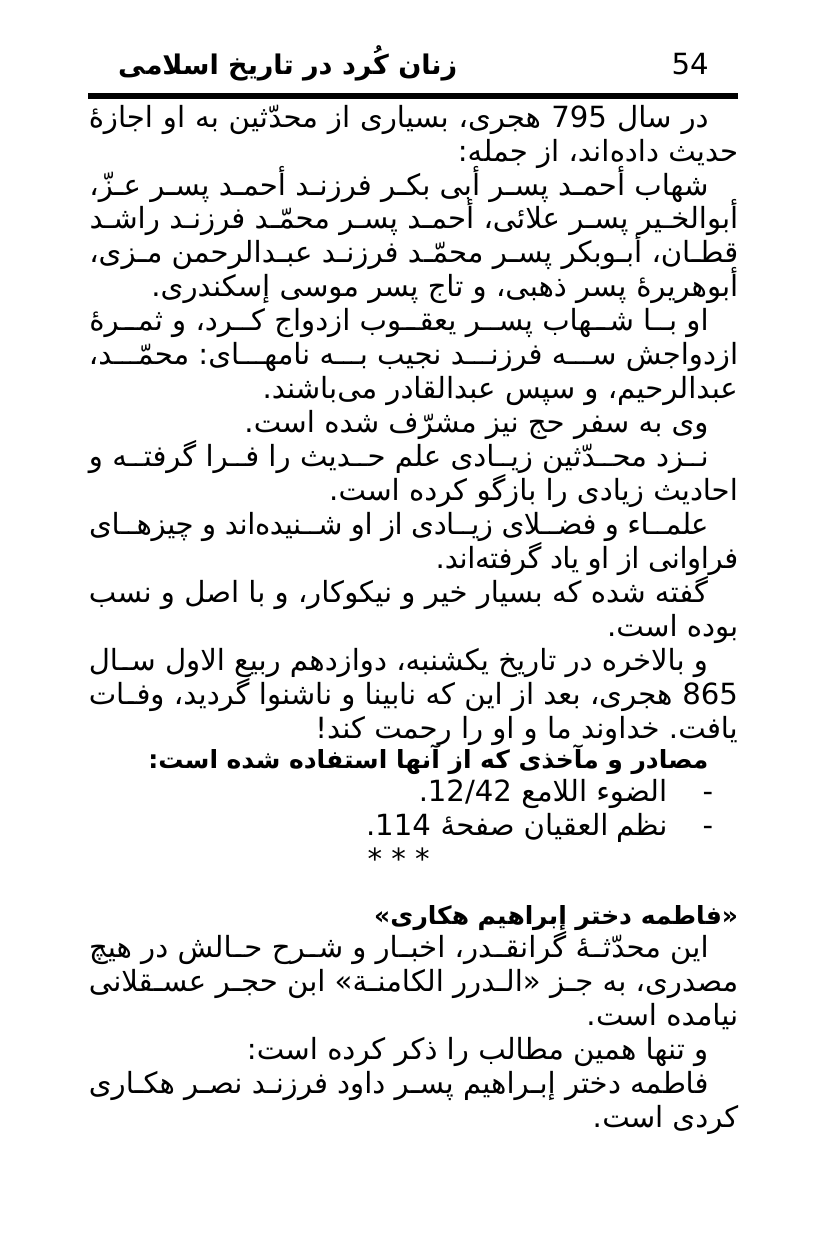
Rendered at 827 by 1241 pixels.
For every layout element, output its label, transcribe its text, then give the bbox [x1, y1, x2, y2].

text گفته شده که بسیار خیر و نیکوکار، و با اصل و نسب بوده است. [89, 575, 738, 643]
text و بالاخره در تاریخ یکشنبه، دوازدهم ربیع الاول سال 865 هجری، بعد از این که نابینا و ناشنوا گردید، وفات یافت. خداوند ما و او را رحمت کند! [89, 643, 738, 745]
text فاطمه دختر إبراهیم پسر داود فرزند نصر هکاری کردی است. [89, 1066, 738, 1134]
list الضوء اللامع 12/42. [89, 774, 703, 808]
text علماء و فضلای زیادی از او شنیده‌اند و چیزهای فراوانی از او یاد گرفته‌اند. [89, 507, 738, 575]
list نظم العقیان صفحۀ 114. [89, 808, 703, 842]
text «فاطمه دختر إبراهیم هکاری‌» [89, 901, 738, 930]
text نزد محدّثین زیادی علم حدیث را فرا گرفته و احادیث زیادی را بازگو کرده است. [89, 439, 738, 507]
text این محدّثۀ گرانقدر، اخبار و شرح حالش در هیچ مصدری، به جز «الدرر الکامنة‌» ابن حجر عسقلانی نیامده است. [89, 930, 738, 1032]
text مصادر و مآخذی که از آنها استفاده شده است‌: [89, 745, 738, 774]
text شهاب أحمد پسر أبی بکر فرزند أحمد پسر عزّ، أبوالخیر پسر علائی، أحمد پسر محمّد فرزند راشد قطان، أبوبکر پسر محمّد فرزند عبدالرحمن مزی، أبوهریرۀ پسر ذهبی، و تاج پسر موسی إسکندری. [89, 168, 738, 304]
text * * * [89, 842, 738, 876]
text او با شهاب پسر یعقوب ازدواج کرد، و ثمرۀ ازدواجش سه فرزند نجیب به نامهای‌: محمّد، عبدالرحیم، و سپس عبدالقادر می‌باشند. [89, 304, 738, 406]
text و تنها همین مطالب را ذکر کرده است‌: [89, 1032, 738, 1066]
text در سال 795 هجری، بسیاری از محدّثین به او اجازۀ حدیث داده‌اند، از جمله‌: [89, 100, 738, 168]
text وی به سفر حج نیز مشرّف شده است. [89, 406, 738, 439]
